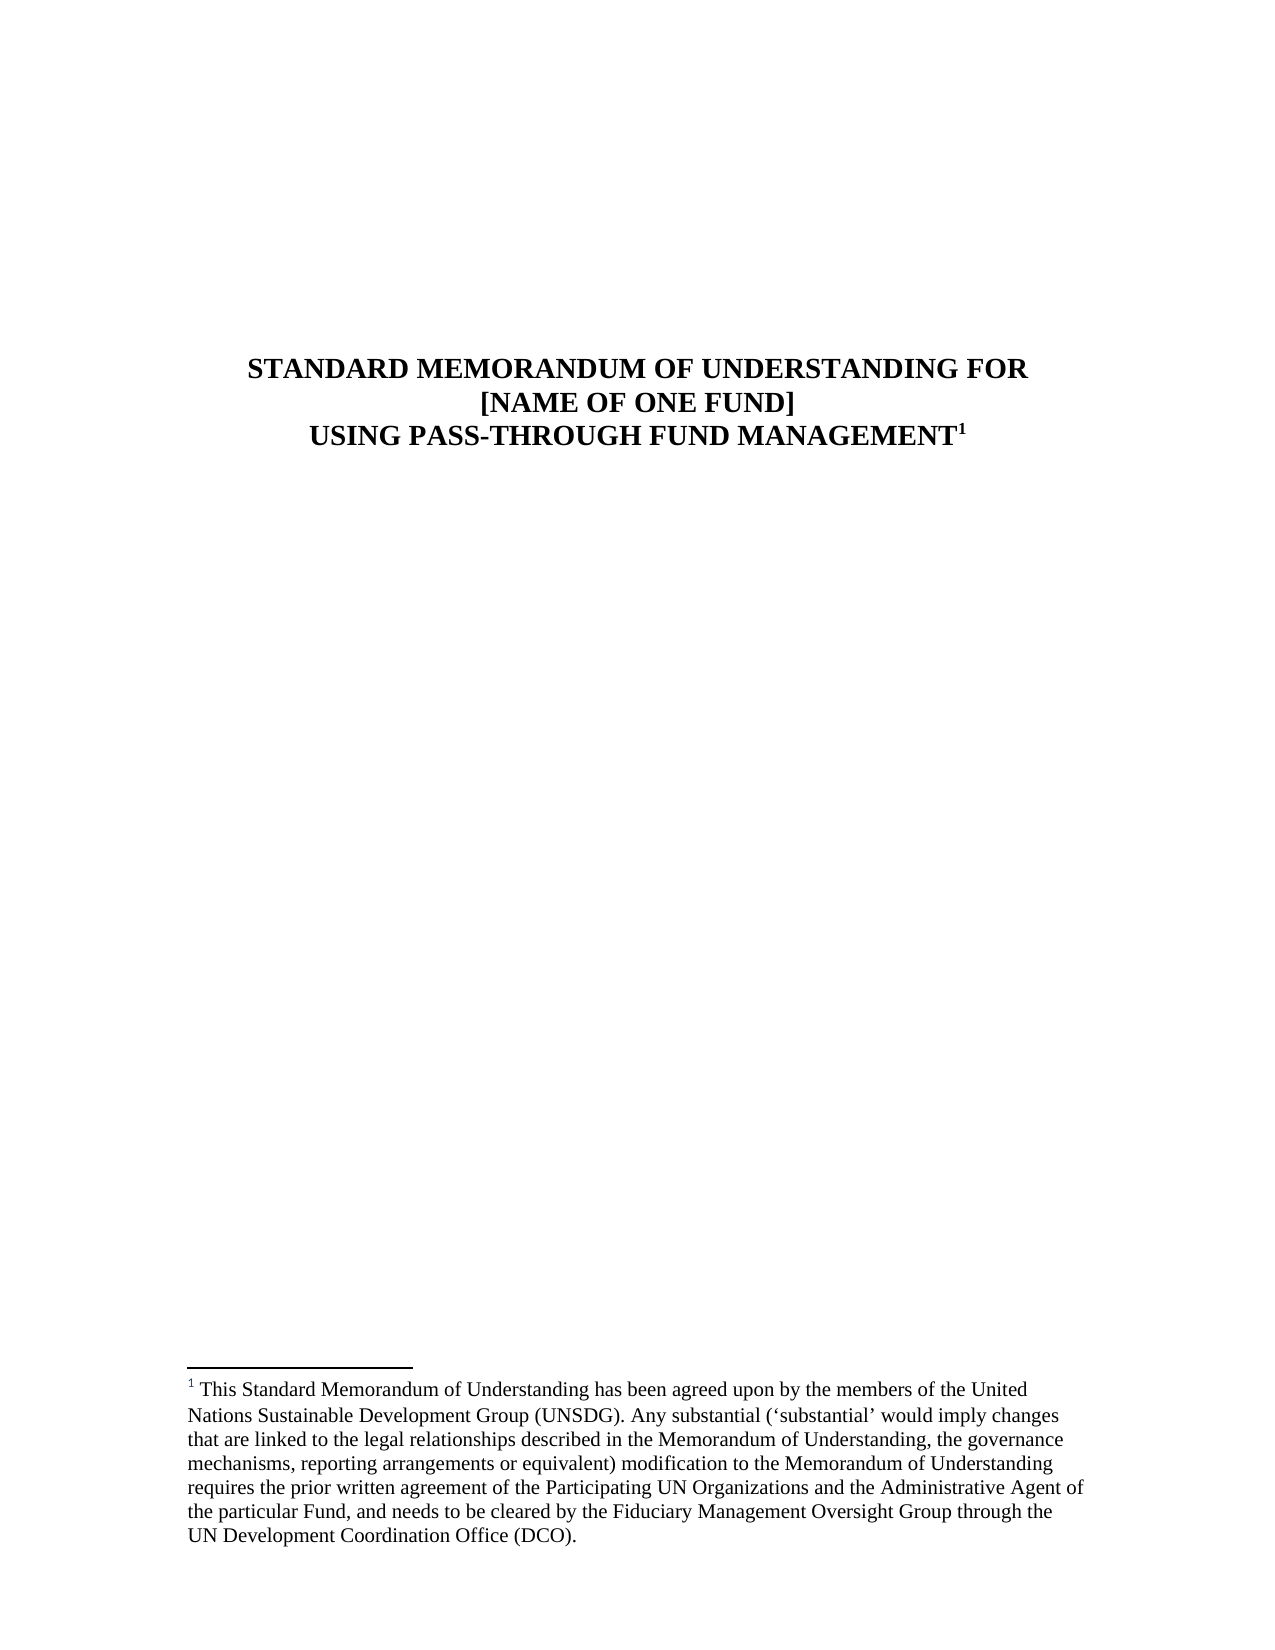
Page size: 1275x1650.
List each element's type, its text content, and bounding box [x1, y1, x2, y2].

text STANDARD MEMORANDUM OF UNDERSTANDING FOR [187, 351, 1087, 385]
text [NAME OF ONE FUND] [187, 385, 1087, 418]
text USING PASS-THROUGH FUND MANAGEMENT [187, 418, 1087, 452]
